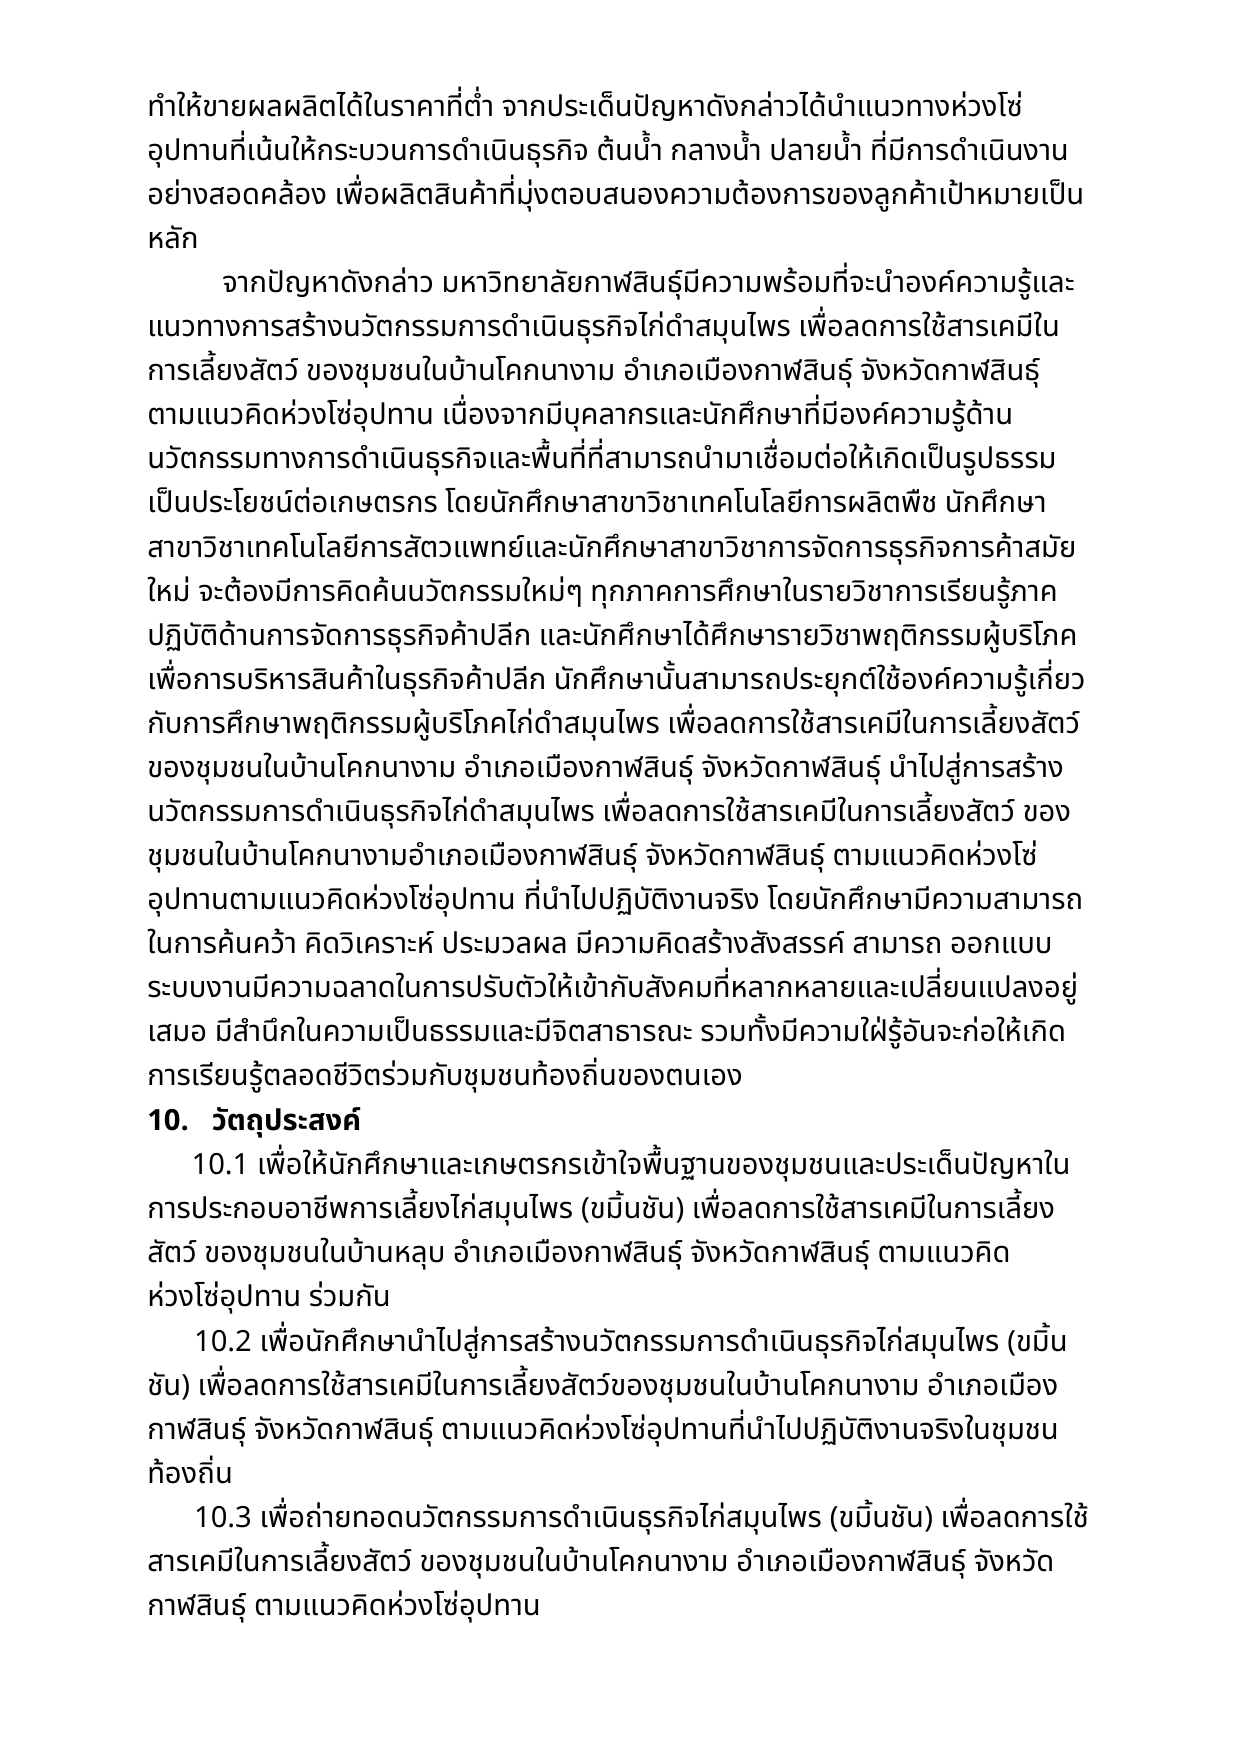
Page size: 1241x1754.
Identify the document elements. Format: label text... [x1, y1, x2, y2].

text 10.3 เพื่อถ่ายทอดนวัตกรรมการดำเนินธุรกิจไก่สมุนไพร (ขมิ้นชัน) เพื่อลดการใช้สารเคมีในการเลี้ยงสัตว์ ของชุมชนในบ้านโคกนางาม อำเภอเมืองกาฬสินธุ์ จังหวัดกาฬสินธุ์ ตามแนวคิดห่วงโซ่อุปทาน [147, 1496, 1093, 1629]
text จากปัญหาดังกล่าว มหาวิทยาลัยกาฬสินธุ์มีความพร้อมที่จะนำองค์ความรู้และแนวทางการสร้างนวัตกรรมการดำเนินธุรกิจไก่ดำสมุนไพร เพื่อลดการใช้สารเคมีในการเลี้ยงสัตว์ ของชุมชนในบ้านโคกนางาม อำเภอเมืองกาฬสินธุ์ จังหวัดกาฬสินธุ์ ตามแนวคิดห่วงโซ่อุปทาน เนื่องจากมีบุคลากรและนักศึกษาที่มีองค์ความรู้ด้านนวัตกรรมทางการดำเนินธุรกิจและพื้นที่ที่สามารถนำมาเชื่อมต่อให้เกิดเป็นรูปธรรมเป็นประโยชน์ต่อเกษตรกร โดยนักศึกษาสาขาวิชาเทคโนโลยีการผลิตพืช นักศึกษาสาขาวิชาเทคโนโลยีการสัตวแพทย์และนักศึกษาสาขาวิชาการจัดการธุรกิจการค้าสมัยใหม่ จะต้องมีการคิดค้นนวัตกรรมใหม่ๆ ทุกภาคการศึกษาในรายวิชาการเรียนรู้ภาคปฏิบัติด้านการจัดการธุรกิจค้าปลีก และนักศึกษาได้ศึกษารายวิชาพฤติกรรมผู้บริโภคเพื่อการบริหารสินค้าในธุรกิจค้าปลีก นักศึกษานั้นสามารถประยุกต์ใช้องค์ความรู้เกี่ยวกับการศึกษาพฤติกรรมผู้บริโภคไก่ดำสมุนไพร เพื่อลดการใช้สารเคมีในการเลี้ยงสัตว์ ของชุมชนในบ้านโคกนางาม อำเภอเมืองกาฬสินธุ์ จังหวัดกาฬสินธุ์ นำไปสู่การสร้างนวัตกรรมการดำเนินธุรกิจไก่ดำสมุนไพร เพื่อลดการใช้สารเคมีในการเลี้ยงสัตว์ ของชุมชนในบ้านโคกนางามอำเภอเมืองกาฬสินธุ์ จังหวัดกาฬสินธุ์ ตามแนวคิดห่วงโซ่อุปทานตามแนวคิดห่วงโซ่อุปทาน ที่นำไปปฏิบัติงานจริง โดยนักศึกษามีความสามารถในการค้นคว้า คิดวิเคราะห์ ประมวลผล มีความคิดสร้างสังสรรค์ สามารถ ออกแบบระบบงานมีความฉลาดในการปรับตัวให้เข้ากับสังคมที่หลากหลายและเปลี่ยนแปลงอยู่เสมอ มีสำนึกในความเป็นธรรมและมีจิตสาธารณะ รวมทั้งมีความใฝ่รู้อันจะก่อให้เกิดการเรียนรู้ตลอดชีวิตร่วมกับชุมชนท้องถิ่นของตนเอง [147, 262, 1093, 1099]
text 10.1 เพื่อให้นักศึกษาและเกษตรกรเข้าใจพื้นฐานของชุมชนและประเด็นปัญหาในการประกอบอาชีพการเลี้ยงไก่สมุนไพร (ขมิ้นชัน) เพื่อลดการใช้สารเคมีในการเลี้ยงสัตว์ ของชุมชนในบ้านหลุบ อำเภอเมืองกาฬสินธุ์ จังหวัดกาฬสินธุ์ ตามแนวคิด ห่วงโซ่อุปทาน ร่วมกัน [147, 1143, 1093, 1320]
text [147, 85, 1093, 262]
text 10.2 เพื่อนักศึกษานำไปสู่การสร้างนวัตกรรมการดำเนินธุรกิจไก่สมุนไพร (ขมิ้นชัน) เพื่อลดการใช้สารเคมีในการเลี้ยงสัตว์ของชุมชนในบ้านโคกนางาม อำเภอเมืองกาฬสินธุ์ จังหวัดกาฬสินธุ์ ตามแนวคิดห่วงโซ่อุปทานที่นำไปปฏิบัติงานจริงในชุมชนท้องถิ่น [147, 1320, 1093, 1496]
text 10. วัตถุประสงค์ [147, 1099, 1093, 1143]
